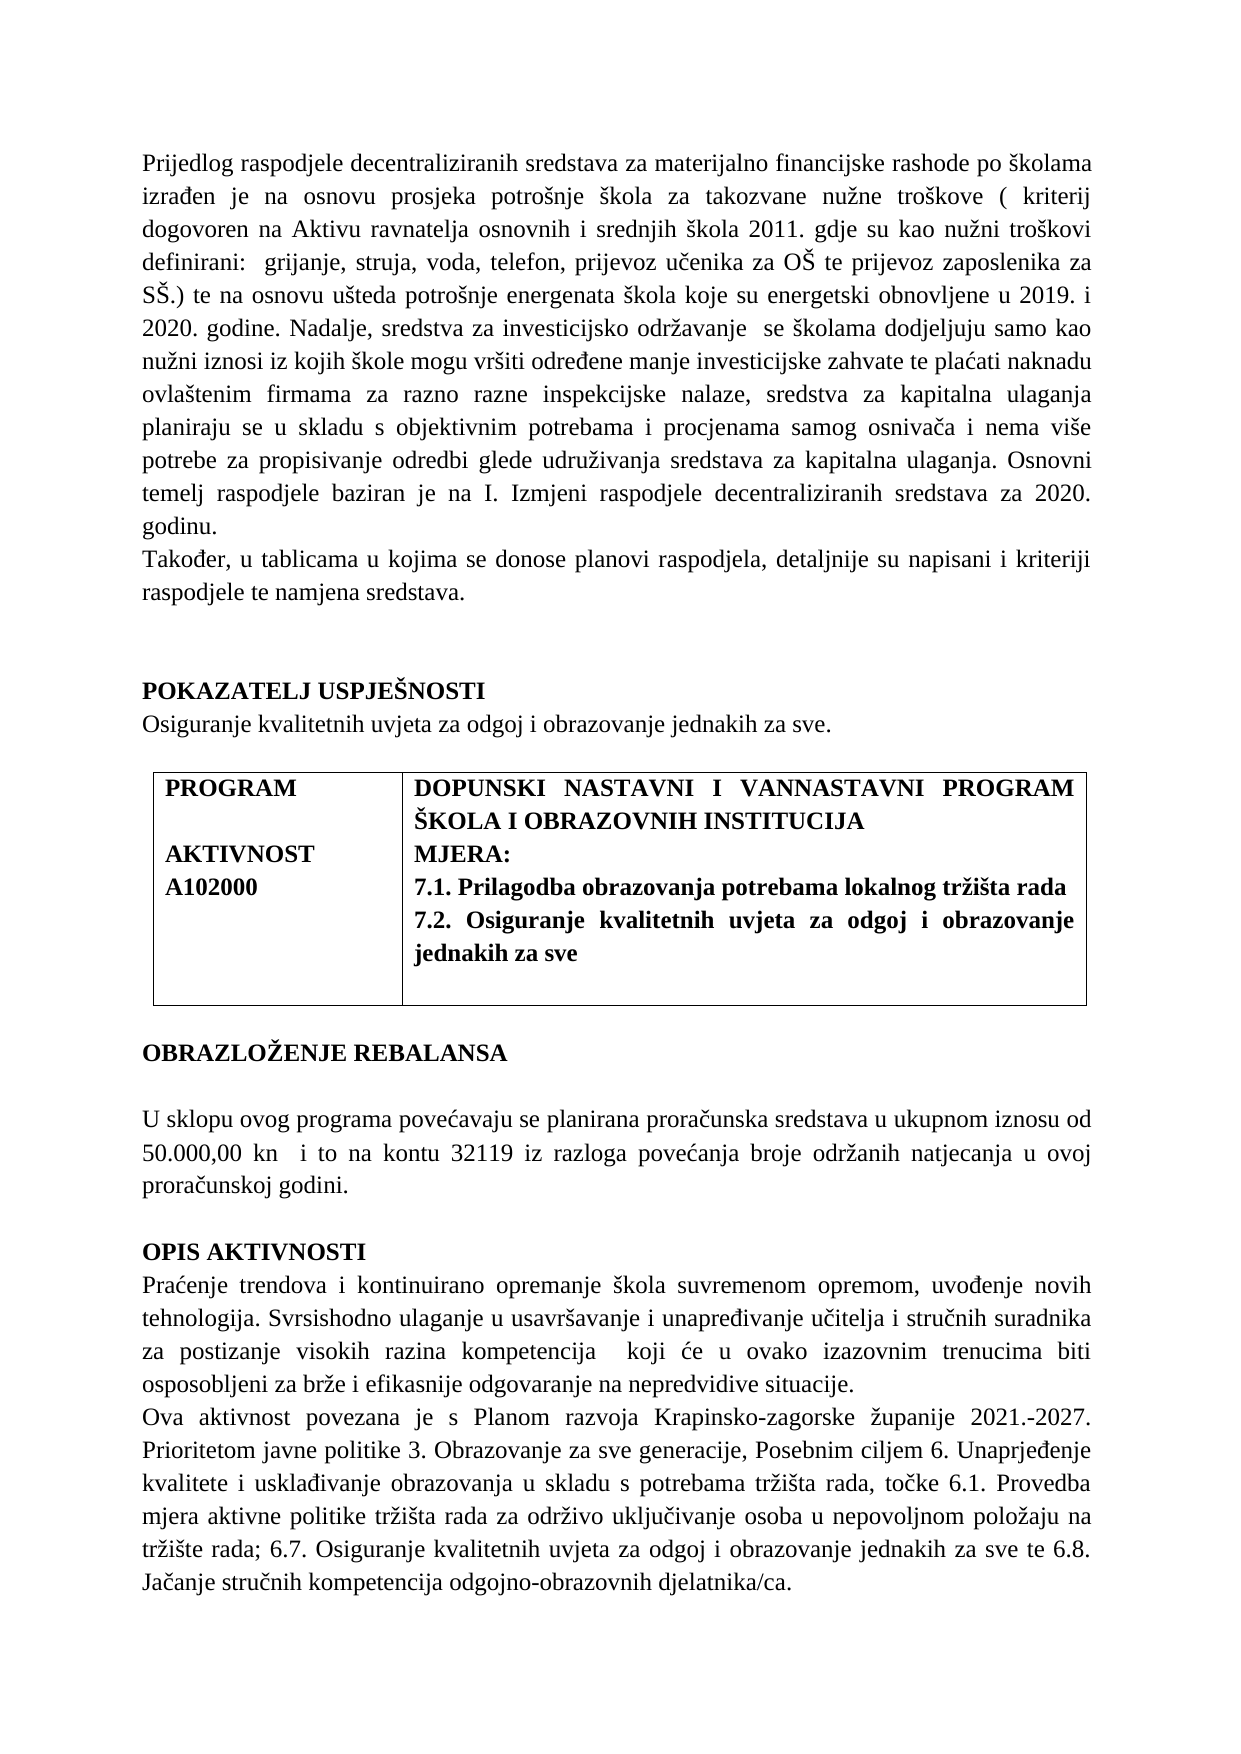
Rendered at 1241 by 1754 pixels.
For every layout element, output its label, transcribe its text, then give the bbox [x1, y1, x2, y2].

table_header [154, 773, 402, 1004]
text POKAZATELJ USPJEŠNOSTI [142, 676, 1092, 705]
text Osiguranje kvalitetnih uvjeta za odgoj i obrazovanje jednakih za sve. [142, 709, 1092, 738]
text OPIS AKTIVNOSTI [142, 1237, 1092, 1265]
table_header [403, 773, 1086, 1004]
text Praćenje trendova i kontinuirano opremanje škola suvremenom opremom, uvođenje novih tehnologija. Svrsishodno ulaganje u usavršavanje i unapređivanje učitelja i stručnih suradnika za postizanje visokih razina kompetencija koji će u ovako izazovnim trenucima biti osposobljeni za brže i efikasnije odgovaranje na nepredvidive situacije. [142, 1270, 1092, 1397]
text U sklopu ovog programa povećavaju se planirana proračunska sredstava u ukupnom iznosu od 50.000,00 kn i to na kontu 32119 iz razloga povećanja broje održanih natjecanja u ovoj proračunskoj godini. [142, 1104, 1092, 1199]
text Ova aktivnost povezana je s Planom razvoja Krapinsko-zagorske županije 2021.-2027. Prioritetom javne politike 3. Obrazovanje za sve generacije, Posebnim ciljem 6. Unaprjeđenje kvalitete i usklađivanje obrazovanja u skladu s potrebama tržišta rada, točke 6.1. Provedba mjera aktivne politike tržišta rada za održivo uključivanje osoba u nepovoljnom položaju na tržište rada; 6.7. Osiguranje kvalitetnih uvjeta za odgoj i obrazovanje jednakih za sve te 6.8. Jačanje stručnih kompetencija odgojno-obrazovnih djelatnika/ca. [142, 1402, 1092, 1596]
text Prijedlog raspodjele decentraliziranih sredstava za materijalno financijske rashode po školama izrađen je na osnovu prosjeka potrošnje škola za takozvane nužne troškove ( kriterij dogovoren na Aktivu ravnatelja osnovnih i srednjih škola 2011. gdje su kao nužni troškovi definirani: grijanje, struja, voda, telefon, prijevoz učenika za OŠ te prijevoz zaposlenika za SŠ.) te na osnovu ušteda potrošnje energenata škola koje su energetski obnovljene u 2019. i 2020. godine. Nadalje, sredstva za investicijsko održavanje se školama dodjeljuju samo kao nužni iznosi iz kojih škole mogu vršiti određene manje investicijske zahvate te plaćati naknadu ovlaštenim firmama za razno razne inspekcijske nalaze, sredstva za kapitalna ulaganja planiraju se u skladu s objektivnim potrebama i procjenama samog osnivača i nema više potrebe za propisivanje odredbi glede udruživanja sredstava za kapitalna ulaganja. Osnovni temelj raspodjele baziran je na I. Izmjeni raspodjele decentraliziranih sredstava za 2020. godinu. [142, 148, 1092, 540]
text OBRAZLOŽENJE REBALANSA [142, 1038, 1092, 1067]
text Također, u tablicama u kojima se donose planovi raspodjela, detaljnije su napisani i kriteriji raspodjele te namjena sredstava. [142, 544, 1092, 606]
